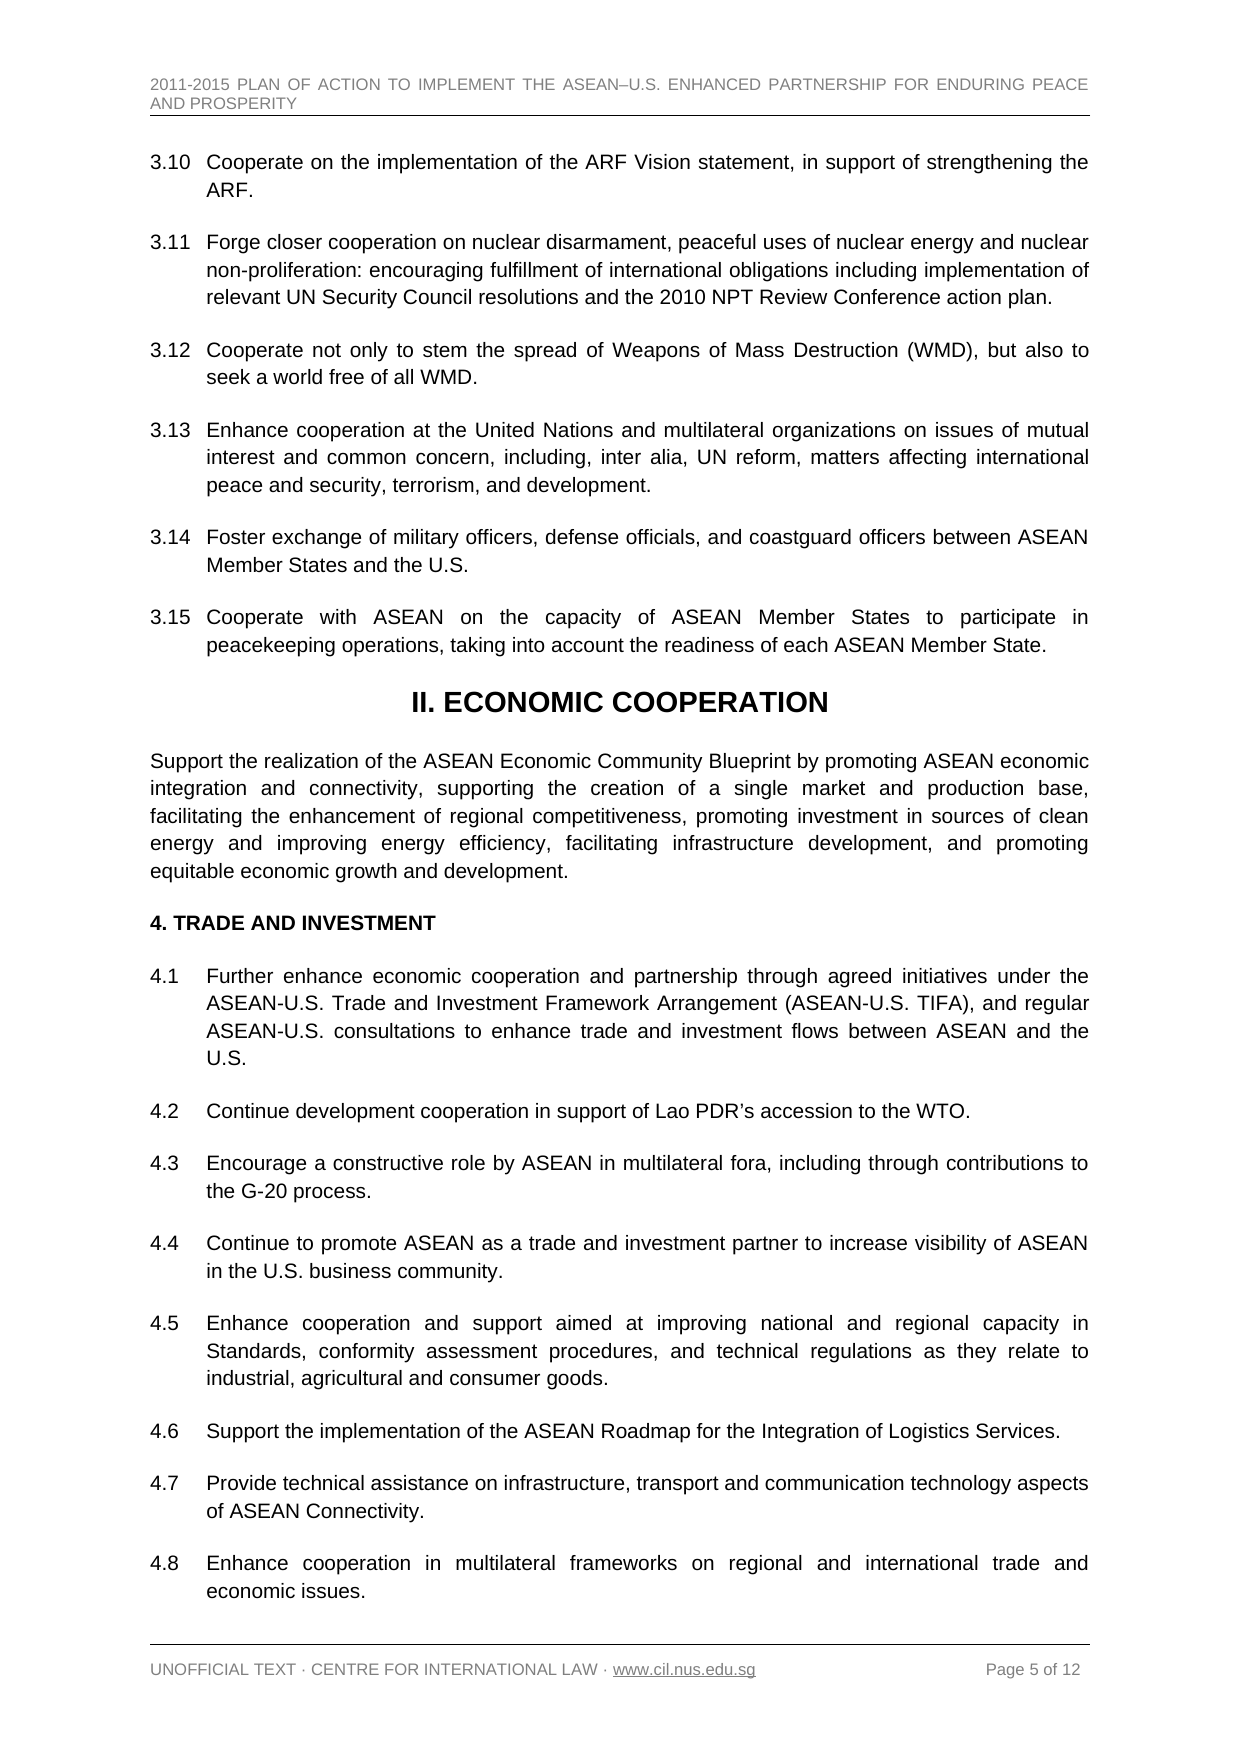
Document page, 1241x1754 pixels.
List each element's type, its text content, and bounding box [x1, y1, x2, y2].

list Enhance cooperation in multilateral frameworks on regional and international trade and economic issues. [150, 1551, 1090, 1602]
list Encourage a constructive role by ASEAN in multilateral fora, including through contributions to the G-20 process. [150, 1151, 1090, 1202]
list Enhance cooperation at the United Nations and multilateral organizations on issues of mutual interest and common concern, including, inter alia, UN reform, matters affecting international peace and security, terrorism, and development. [150, 417, 1090, 496]
list Foster exchange of military officers, defense officials, and coastguard officers between ASEAN Member States and the U.S. [150, 525, 1090, 576]
list Cooperate with ASEAN on the capacity of ASEAN Member States to participate in peacekeeping operations, taking into account the readiness of each ASEAN Member State. [150, 605, 1090, 656]
list Enhance cooperation and support aimed at improving national and regional capacity in Standards, conformity assessment procedures, and technical regulations as they relate to industrial, agricultural and consumer goods. [150, 1311, 1090, 1390]
subtitle II. Economic Cooperation [150, 685, 1090, 718]
list Support the implementation of the ASEAN Roadmap for the Integration of Logistics Services. [150, 1418, 1090, 1442]
list Cooperate not only to stem the spread of Weapons of Mass Destruction (WMD), but also to seek a world free of all WMD. [150, 337, 1090, 389]
list Forge closer cooperation on nuclear disarmament, peaceful uses of nuclear energy and nuclear non-proliferation: encouraging fulfillment of international obligations including implementation of relevant UN Security Council resolutions and the 2010 NPT Review Conference action plan. [150, 230, 1090, 309]
subtitle 4. Trade and Investment [150, 911, 1090, 935]
list Continue development cooperation in support of Lao PDR’s accession to the WTO. [150, 1098, 1090, 1122]
text Support the realization of the ASEAN Economic Community Blueprint by promoting ASEAN economic integration and connectivity, supporting the creation of a single market and production base, facilitating the enhancement of regional competitiveness, promoting investment in sources of clean energy and improving energy efficiency, facilitating infrastructure development, and promoting equitable economic growth and development. [150, 748, 1090, 882]
list Provide technical assistance on infrastructure, transport and communication technology aspects of ASEAN Connectivity. [150, 1471, 1090, 1522]
list Continue to promote ASEAN as a trade and investment partner to increase visibility of ASEAN in the U.S. business community. [150, 1231, 1090, 1282]
list Further enhance economic cooperation and partnership through agreed initiatives under the ASEAN-U.S. Trade and Investment Framework Arrangement (ASEAN-U.S. TIFA), and regular ASEAN-U.S. consultations to enhance trade and investment flows between ASEAN and the U.S. [150, 963, 1090, 1070]
list Cooperate on the implementation of the ARF Vision statement, in support of strengthening the ARF. [150, 150, 1090, 201]
